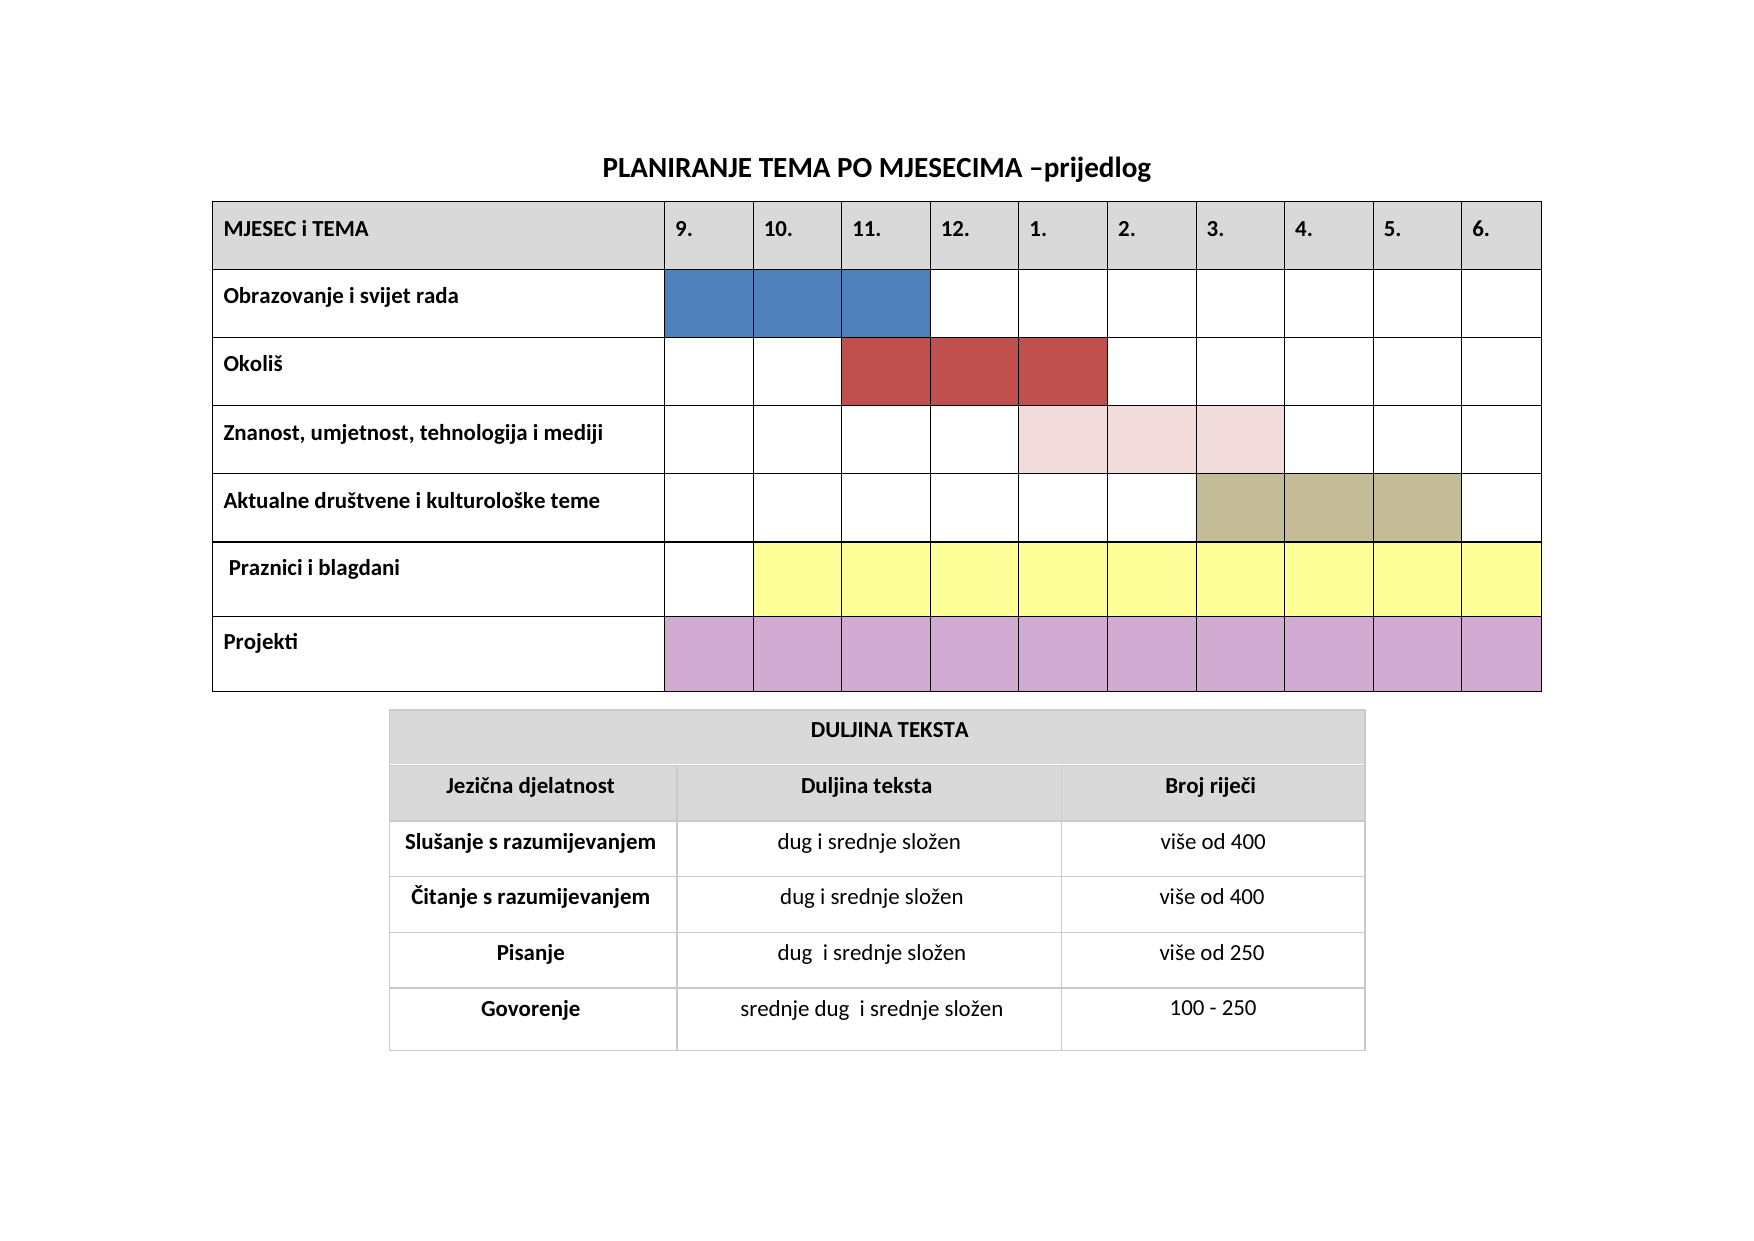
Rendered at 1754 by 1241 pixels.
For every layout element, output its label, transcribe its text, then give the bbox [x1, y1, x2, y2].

table_cell Slušanje s razumijevanjem [390, 822, 676, 876]
table_cell [754, 543, 841, 616]
table_cell Praznici i blagdani [213, 543, 664, 616]
table_cell [1108, 406, 1196, 473]
table_header 11. [842, 202, 930, 269]
table_cell [1374, 474, 1461, 541]
table_cell [665, 474, 753, 541]
table_cell [931, 338, 1018, 405]
table_cell [665, 338, 753, 405]
table_cell Projekti [213, 617, 664, 691]
table_header DULJINA TEKSTA [390, 711, 1364, 764]
table_cell više od 250 [1062, 933, 1364, 987]
table_header 4. [1285, 202, 1373, 269]
table_cell [1197, 474, 1284, 541]
table_cell [1285, 338, 1373, 405]
table_cell [1374, 270, 1461, 337]
table_cell [665, 406, 753, 473]
table_cell [1108, 338, 1196, 405]
table_header 5. [1374, 202, 1461, 269]
table_cell [665, 543, 753, 616]
table_cell [754, 338, 841, 405]
table_cell [1462, 617, 1541, 691]
table_cell [1019, 474, 1107, 541]
table_cell [665, 617, 753, 691]
table_cell srednje dug i srednje složen [678, 989, 1061, 1049]
table_cell [842, 543, 930, 616]
table_cell [1019, 617, 1107, 691]
table_cell [931, 543, 1018, 616]
table_cell [842, 617, 930, 691]
table_cell [842, 474, 930, 541]
text PLANIRANJE TEMA PO MJESECIMA –prijedlog [148, 148, 1606, 184]
table_cell [754, 474, 841, 541]
table_cell [1019, 406, 1107, 473]
table_cell [1462, 338, 1541, 405]
table_cell [665, 270, 753, 337]
table_cell [1108, 474, 1196, 541]
table_cell [1285, 617, 1373, 691]
table_cell dug i srednje složen [678, 877, 1061, 931]
table_cell [1019, 338, 1107, 405]
table_cell [1462, 406, 1541, 473]
table_header 10. [754, 202, 841, 269]
table_cell Aktualne društvene i kulturološke teme [213, 474, 664, 541]
table_cell Obrazovanje i svijet rada [213, 270, 664, 337]
table_cell [931, 474, 1018, 541]
table_cell [842, 270, 930, 337]
table_cell [842, 338, 930, 405]
table_cell [931, 270, 1018, 337]
table_cell Znanost, umjetnost, tehnologija i mediji [213, 406, 664, 473]
table_cell [1374, 617, 1461, 691]
table_header 12. [931, 202, 1018, 269]
table_header MJESEC i TEMA [213, 202, 664, 269]
table_header 9. [665, 202, 753, 269]
table_cell Okoliš [213, 338, 664, 405]
table_header 2. [1108, 202, 1196, 269]
table_cell Govorenje [390, 989, 676, 1049]
table_cell više od 400 [1062, 877, 1364, 931]
table_cell [1462, 270, 1541, 337]
table_cell [754, 270, 841, 337]
table_cell [1108, 543, 1196, 616]
table_header 1. [1019, 202, 1107, 269]
table_cell [1462, 543, 1541, 616]
table_cell Duljina teksta [678, 766, 1061, 820]
table_cell Jezična djelatnost [390, 766, 676, 820]
table_cell [1374, 543, 1461, 616]
table_cell [842, 406, 930, 473]
table_cell [1285, 474, 1373, 541]
table_cell [1108, 617, 1196, 691]
table_cell [1285, 406, 1373, 473]
table_cell [1197, 617, 1284, 691]
table_cell [1019, 543, 1107, 616]
table_cell [1197, 543, 1284, 616]
table_cell [931, 617, 1018, 691]
table_cell [754, 617, 841, 691]
table_cell dug i srednje složen [678, 822, 1061, 876]
table_cell više od 400 [1062, 822, 1364, 876]
table_cell Čitanje s razumijevanjem [390, 877, 676, 931]
table_cell [1285, 543, 1373, 616]
table_cell [1019, 270, 1107, 337]
table_cell Pisanje [390, 933, 676, 987]
table_cell [1197, 270, 1284, 337]
table_cell [754, 406, 841, 473]
table_cell [1197, 338, 1284, 405]
table_cell 100 - 250 [1062, 989, 1364, 1049]
table_cell [1374, 338, 1461, 405]
table_cell [1285, 270, 1373, 337]
table_cell dug i srednje složen [678, 933, 1061, 987]
table_cell [1374, 406, 1461, 473]
table_cell [1462, 474, 1541, 541]
table_cell Broj riječi [1062, 766, 1364, 820]
table_header 3. [1197, 202, 1284, 269]
table_cell [931, 406, 1018, 473]
table_cell [1197, 406, 1284, 473]
table_cell [1108, 270, 1196, 337]
table_header 6. [1462, 202, 1541, 269]
